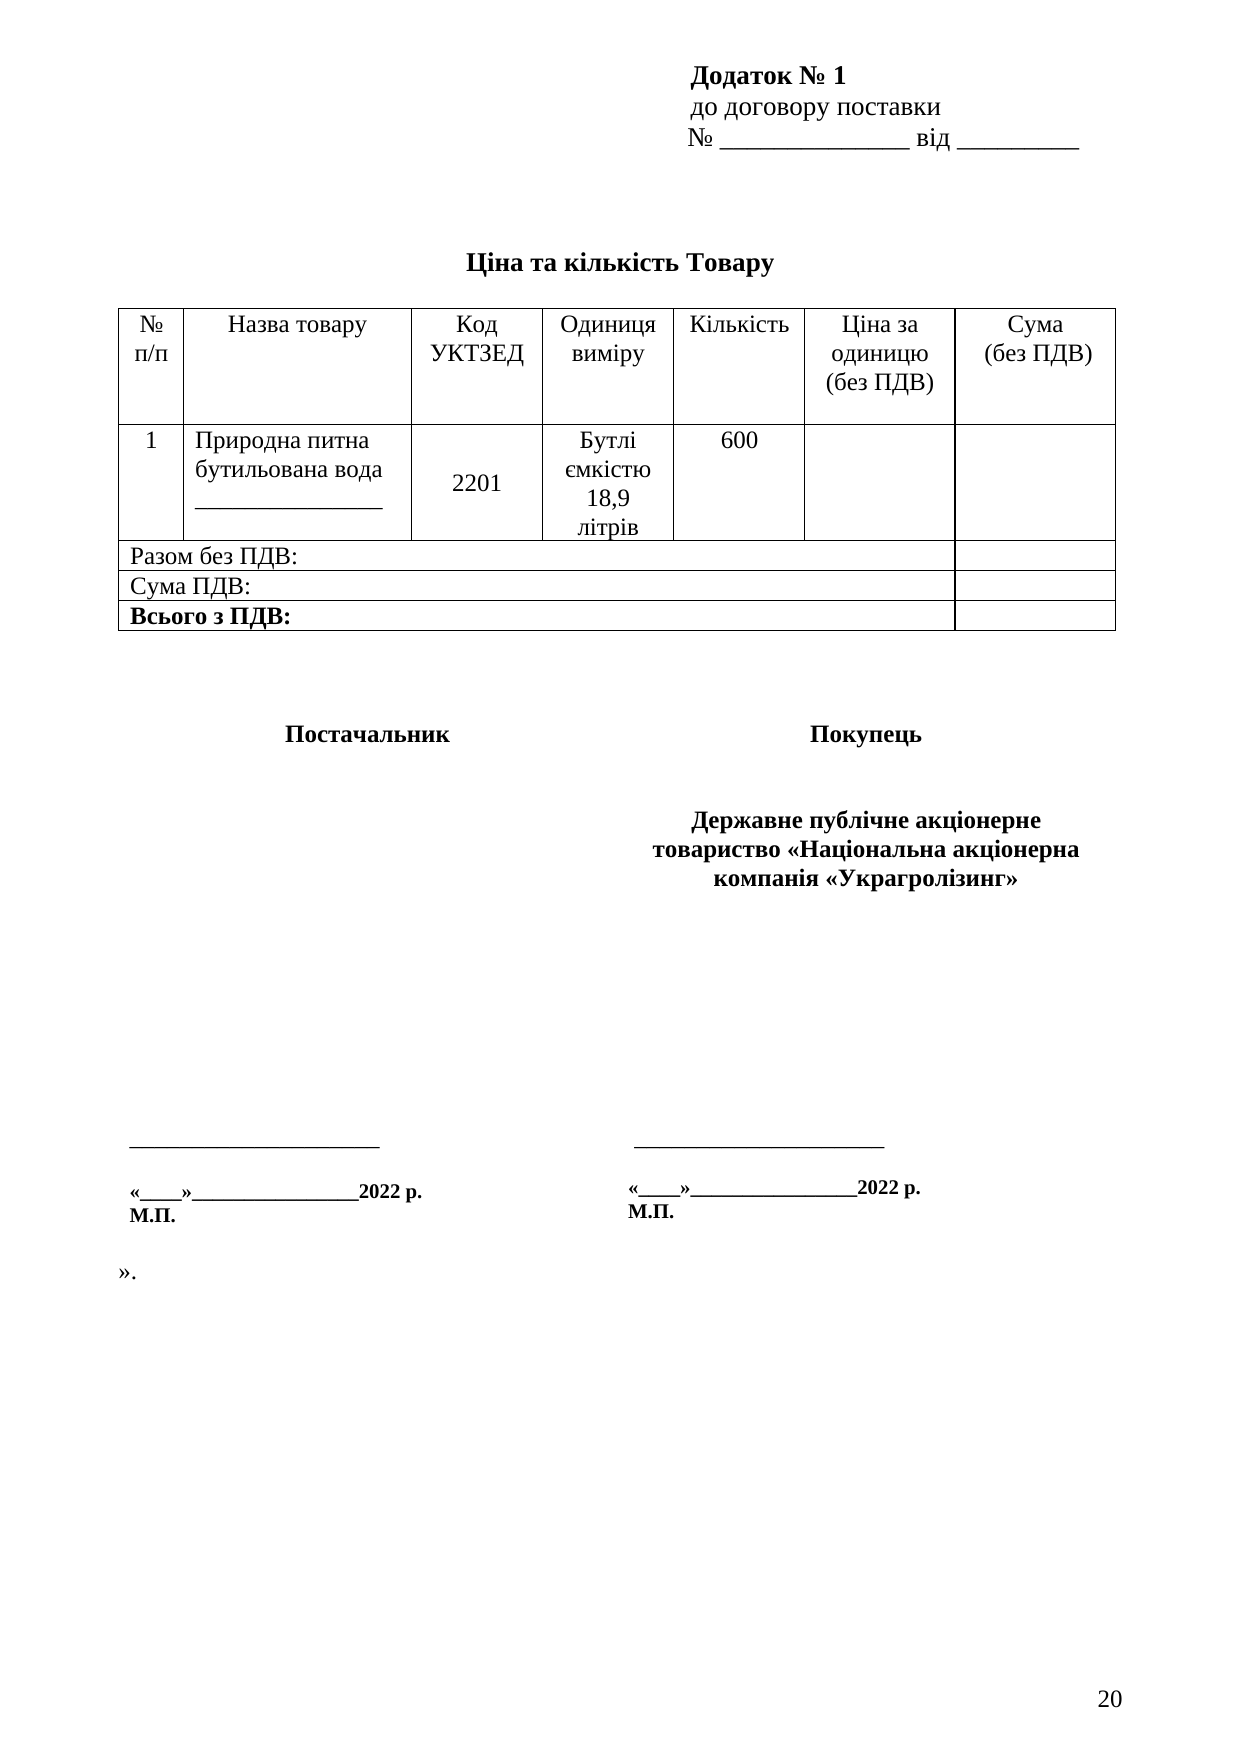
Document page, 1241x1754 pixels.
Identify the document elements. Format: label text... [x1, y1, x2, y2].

text Ціна та кількість Товару [118, 246, 1122, 277]
table_cell [956, 571, 1115, 600]
table_cell Всього з ПДВ: [119, 601, 954, 630]
table_header Постачальник ____________________ «____»________________2022 р. М.П. [118, 662, 617, 1256]
table_cell Природна питна бутильована вода _______________ [184, 425, 411, 540]
table_header Код УКТЗЕД [412, 309, 542, 424]
table_header Назва товару [184, 309, 411, 424]
table_cell 600 [674, 425, 804, 540]
text до договору поставки [118, 90, 1122, 121]
table_cell Сума ПДВ: [119, 571, 954, 600]
table_header Сума (без ПДВ) [956, 309, 1115, 424]
table_header Покупець Державне публічне акціонерне товариство «Національна акціонерна компанія «Украгролізинг» ____________________ «____»________________2022 р. М.П. [617, 662, 1115, 1256]
table_cell Бутлі ємкістю 18,9 літрів [543, 425, 673, 540]
table_cell [956, 425, 1115, 540]
table_cell [805, 425, 954, 540]
table_cell [956, 601, 1115, 630]
table_cell 1 [119, 425, 183, 540]
text № ______________ від _________ [118, 121, 1122, 152]
table_cell Разом без ПДВ: [119, 541, 954, 570]
table_cell [956, 541, 1115, 570]
table_cell 2201 [412, 425, 542, 540]
text ». [118, 1256, 1126, 1285]
table_header Ціна за одиницю (без ПДВ) [805, 309, 954, 424]
table_header № п/п [119, 309, 183, 424]
table_header Кількість [674, 309, 804, 424]
text Додаток № 1 [118, 59, 1122, 90]
table_header Одиниця виміру [543, 309, 673, 424]
